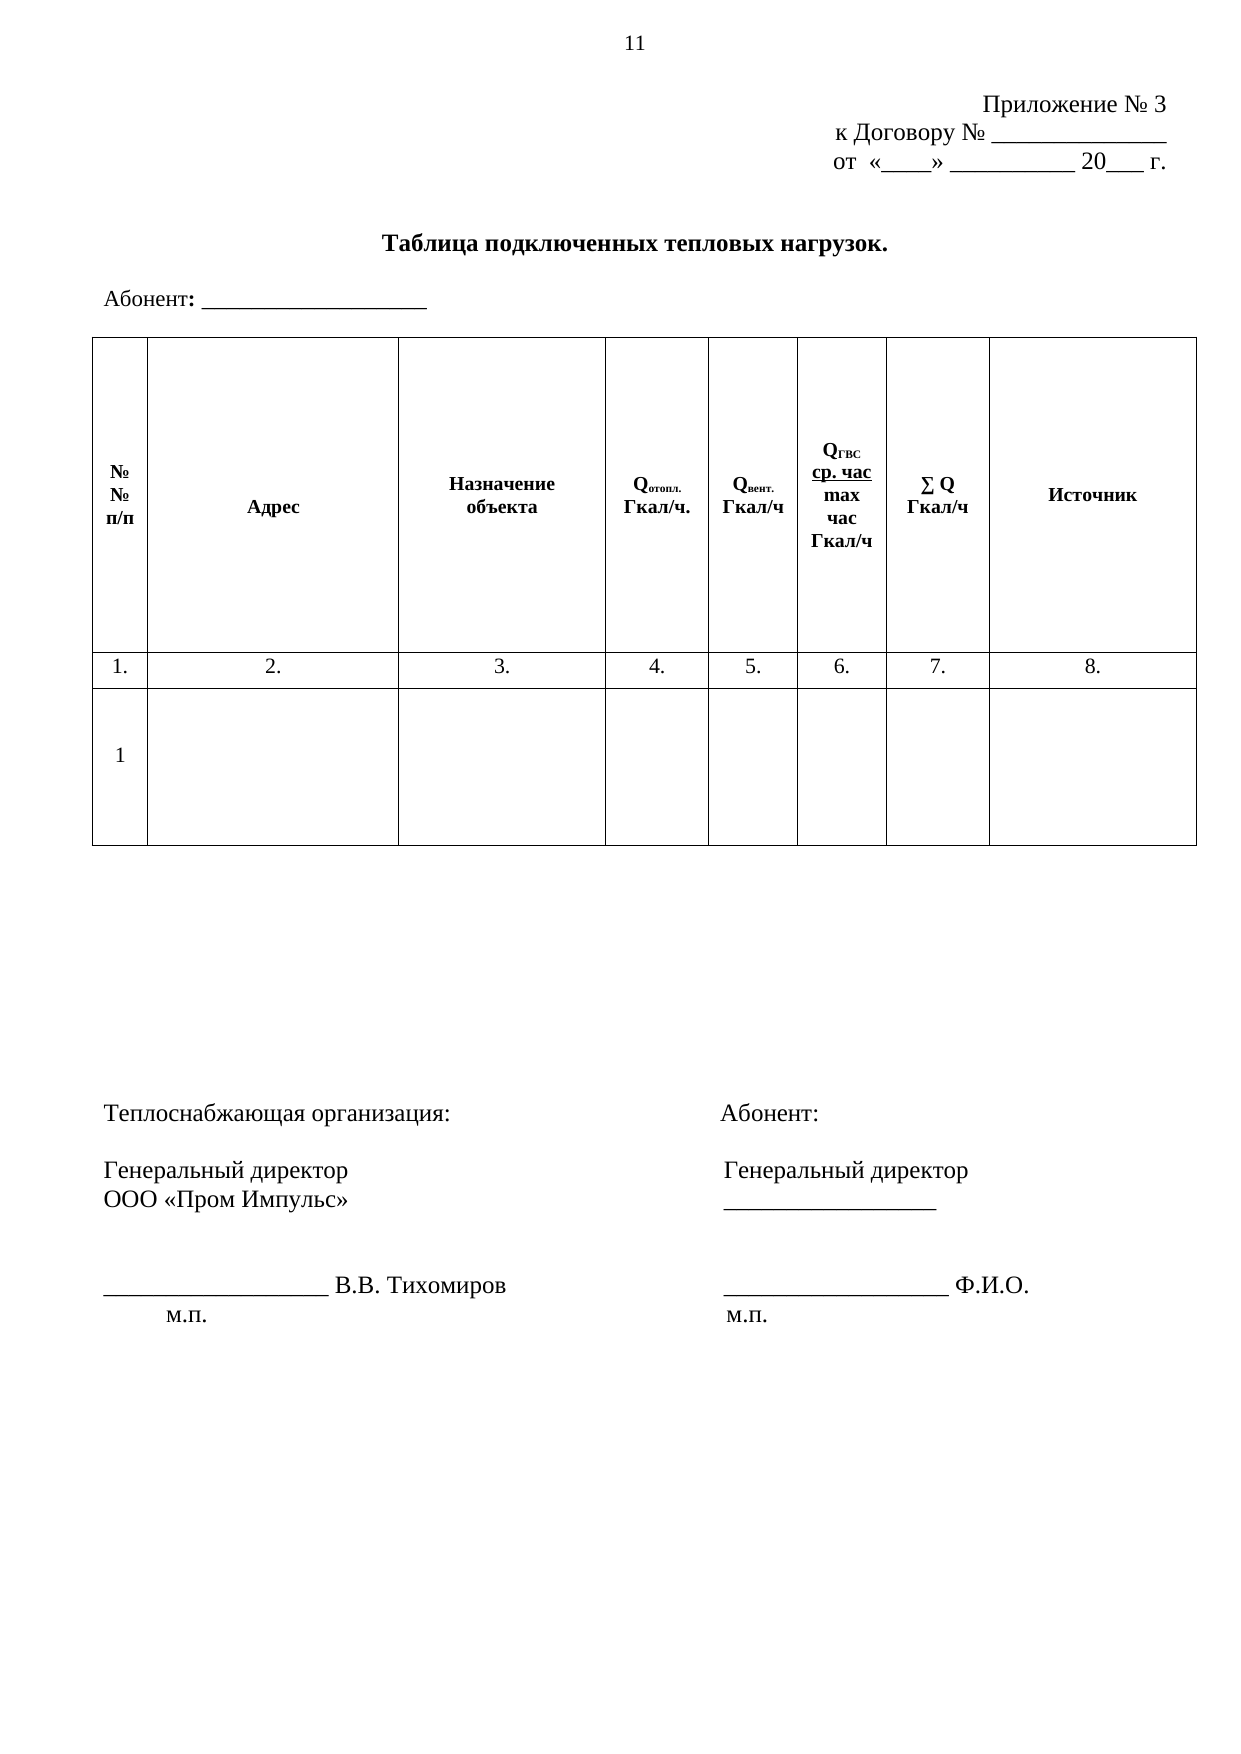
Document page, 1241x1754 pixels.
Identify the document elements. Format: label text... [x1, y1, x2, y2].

table_cell 7. [887, 653, 989, 688]
table_cell 6. [798, 653, 886, 688]
text к Договору № ______________ [103, 117, 1166, 146]
table_cell [148, 689, 398, 845]
table_cell 5. [709, 653, 797, 688]
text Таблица подключенных тепловых нагрузок. [103, 228, 1166, 256]
table_header Qвент. Гкал/ч [709, 338, 797, 652]
table_cell [990, 689, 1196, 845]
text от «____» __________ 20___ г. [103, 146, 1166, 175]
text Приложение № 3 [103, 89, 1166, 117]
table_cell 1. [93, 653, 147, 688]
table_cell 4. [606, 653, 708, 688]
table_cell [798, 689, 886, 845]
text Абонент: __________________ [103, 283, 1166, 311]
table_header №№ п/п [93, 338, 147, 652]
table_cell 3. [399, 653, 605, 688]
table_cell 2. [148, 653, 398, 688]
table_header Теплоснабжающая организация: Генеральный директор ООО «Пром Импульс» __________________ В.В. Тихомиров м.п. [92, 1098, 709, 1356]
table_cell 8. [990, 653, 1196, 688]
table_header Абонент: Генеральный директор _________________ __________________ Ф.И.О. м.п. [709, 1098, 1155, 1356]
table_header Адрес [148, 338, 398, 652]
table_header Источник [990, 338, 1196, 652]
table_cell [399, 689, 605, 845]
table_cell [887, 689, 989, 845]
table_cell [606, 689, 708, 845]
table_cell [709, 689, 797, 845]
table_header Qотопл. Гкал/ч. [606, 338, 708, 652]
table_cell 1 [93, 689, 147, 845]
table_header QГВС ср. час max час Гкал/ч [798, 338, 886, 652]
table_header Назначение объекта [399, 338, 605, 652]
table_header ∑ Q Гкал/ч [887, 338, 989, 652]
